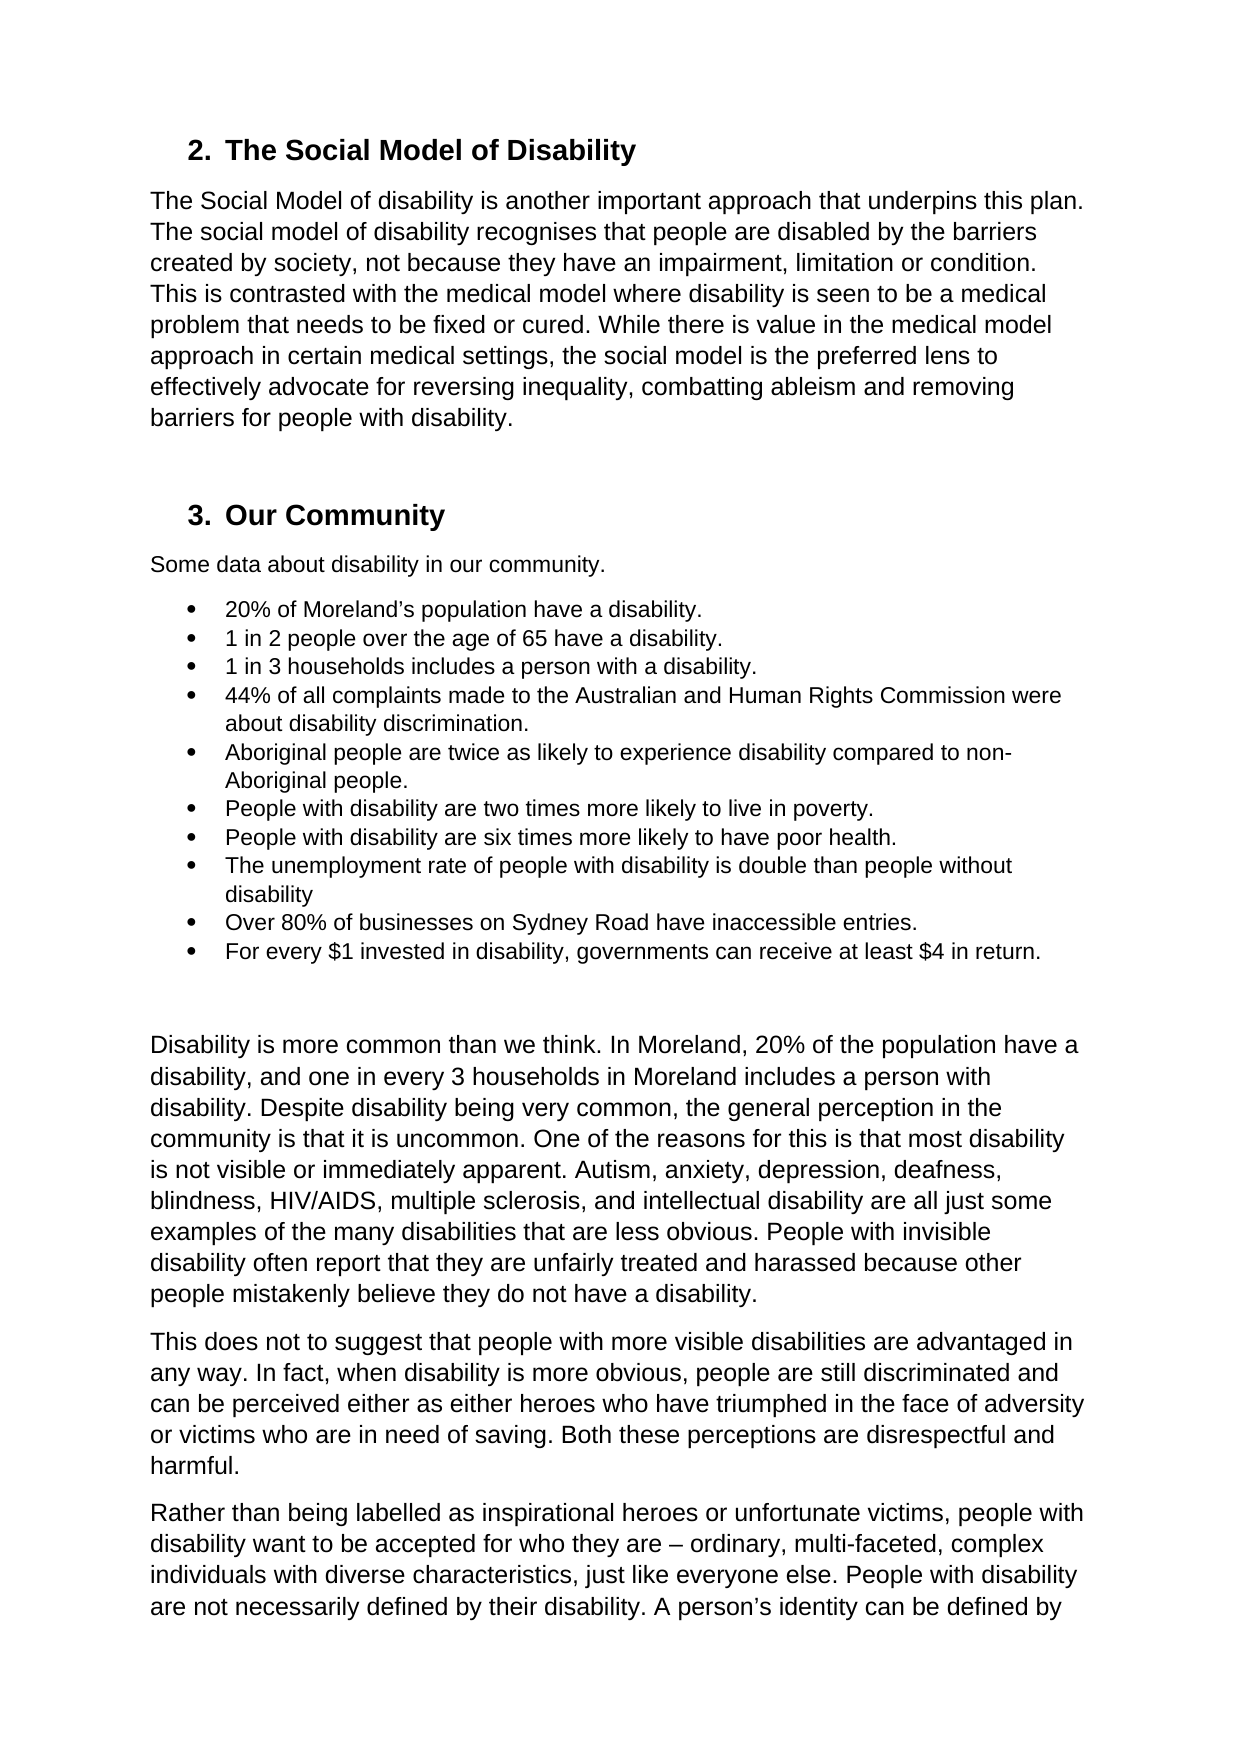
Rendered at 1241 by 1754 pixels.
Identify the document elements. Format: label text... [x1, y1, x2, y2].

list People with disability are six times more likely to have poor health. [187, 824, 1090, 850]
text The Social Model of disability is another important approach that underpins this plan. The social model of disability recognises that people are disabled by the barriers created by society, not because they have an impairment, limitation or condition. This is contrasted with the medical model where disability is seen to be a medical problem that needs to be fixed or cured. While there is value in the medical model approach in certain medical settings, the social model is the preferred lens to effectively advocate for reversing inequality, combatting ableism and removing barriers for people with disability. [150, 186, 1090, 432]
list 44% of all complaints made to the Australian and Human Rights Commission were about disability discrimination. [187, 682, 1090, 736]
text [150, 1498, 1090, 1620]
list For every $1 invested in disability, governments can receive at least $4 in return. [187, 938, 1090, 964]
list 20% of Moreland’s population have a disability. [187, 596, 1090, 623]
text Some data about disability in our community. [150, 551, 1090, 578]
list People with disability are two times more likely to live in poverty. [187, 795, 1090, 822]
list Over 80% of businesses on Sydney Road have inaccessible entries. [187, 909, 1090, 936]
list The unemployment rate of people with disability is double than people without disability [187, 852, 1095, 907]
list Our Community [187, 498, 1090, 532]
list 1 in 3 households includes a person with a disability. [187, 653, 1090, 679]
list The Social Model of Disability [187, 133, 1090, 166]
list Aboriginal people are twice as likely to experience disability compared to non-Aboriginal people. [187, 738, 1090, 793]
text Disability is more common than we think. In Moreland, 20% of the population have a disability, and one in every 3 households in Moreland includes a person with disability. Despite disability being very common, the general perception in the community is that it is uncommon. One of the reasons for this is that most disability is not visible or immediately apparent. Autism, anxiety, depression, deafness, blindness, HIV/AIDS, multiple sclerosis, and intellectual disability are all just some examples of the many disabilities that are less obvious. People with invisible disability often report that they are unfairly treated and harassed because other people mistakenly believe they do not have a disability. [150, 1030, 1090, 1307]
text This does not to suggest that people with more visible disabilities are advantaged in any way. In fact, when disability is more obvious, people are still discriminated and can be perceived either as either heroes who have triumphed in the face of adversity or victims who are in need of saving. Both these perceptions are disrespectful and harmful. [150, 1326, 1090, 1479]
list 1 in 2 people over the age of 65 have a disability. [187, 625, 1090, 651]
